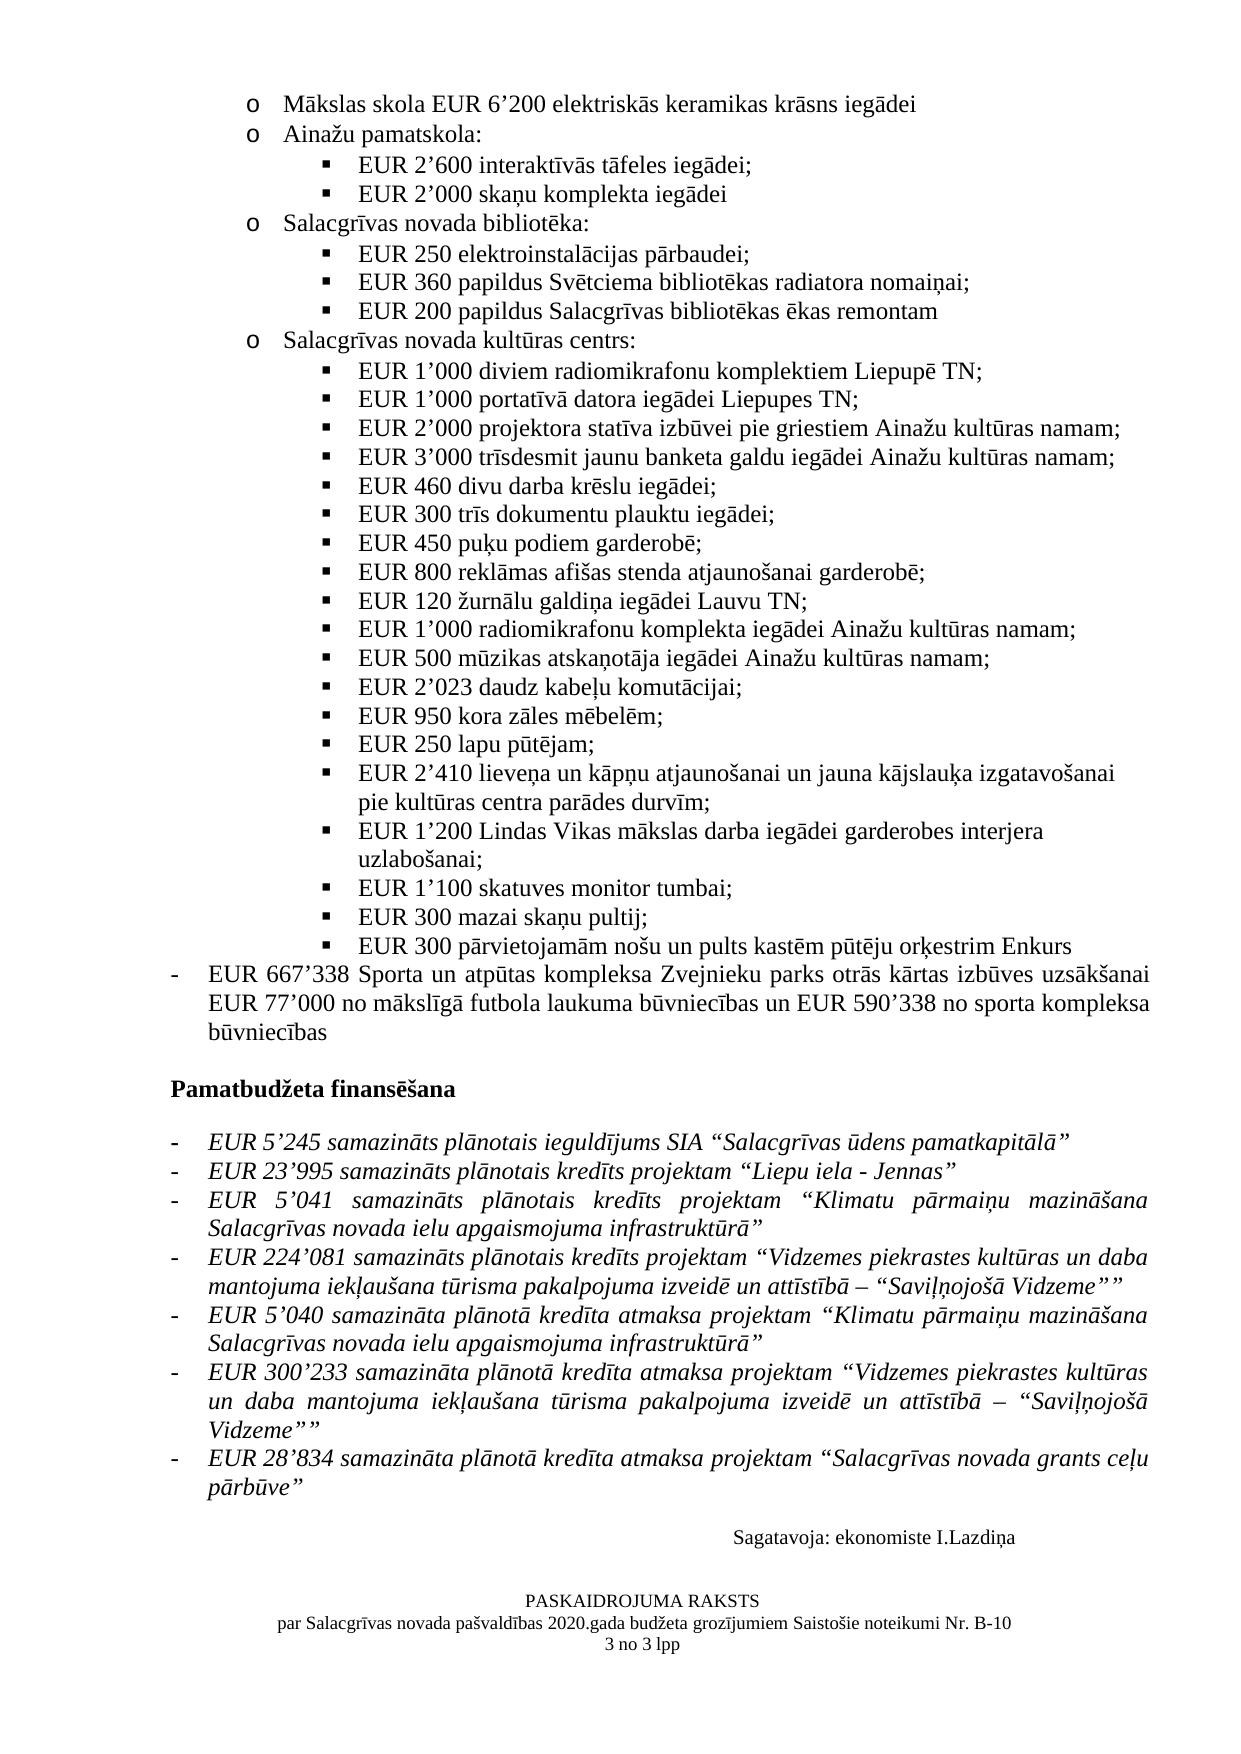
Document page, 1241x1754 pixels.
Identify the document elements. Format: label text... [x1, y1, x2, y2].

list EUR 5’245 samazināts plānotais ieguldījums SIA “Salacgrīvas ūdens pamatkapitālā” [170, 1127, 1152, 1156]
list EUR 360 papildus Svētciema bibliotēkas radiatora nomaiņai; [320, 267, 1152, 296]
list EUR 2’410 lieveņa un kāpņu atjaunošanai un jauna kājslauķa izgatavošanai pie kultūras centra parādes durvīm; [320, 758, 1152, 816]
list Salacgrīvas novada bibliotēka: [245, 208, 1152, 239]
list EUR 300 pārvietojamām nošu un pults kastēm pūtēju orķestrim Enkurs [320, 931, 1152, 959]
list EUR 1’000 portatīvā datora iegādei Liepupes TN; [320, 384, 1152, 413]
list EUR 300 trīs dokumentu plauktu iegādei; [320, 499, 1152, 528]
list EUR 224’081 samazināts plānotais kredīts projektam “Vidzemes piekrastes kultūras un daba mantojuma iekļaušana tūrisma pakalpojuma izveidē un attīstībā – “Saviļņojošā Vidzeme”” [170, 1242, 1152, 1300]
list EUR 23’995 samazināts plānotais kredīts projektam “Liepu iela - Jennas” [170, 1156, 1152, 1185]
list EUR 950 kora zāles mēbelēm; [320, 701, 1152, 729]
list EUR 2’600 interaktīvās tāfeles iegādei; [320, 150, 1152, 179]
list EUR 450 puķu podiem garderobē; [320, 528, 1152, 557]
list EUR 2’000 projektora statīva izbūvei pie griestiem Ainažu kultūras namam; [320, 413, 1152, 442]
list EUR 667’338 Sporta un atpūtas kompleksa Zvejnieku parks otrās kārtas izbūves uzsākšanai EUR 77’000 no mākslīgā futbola laukuma būvniecības un EUR 590’338 no sporta kompleksa būvniecības [170, 959, 1152, 1046]
list EUR 300’233 samazināta plānotā kredīta atmaksa projektam “Vidzemes piekrastes kultūras un daba mantojuma iekļaušana tūrisma pakalpojuma izveidē un attīstībā – “Saviļņojošā Vidzeme”” [170, 1357, 1152, 1443]
list EUR 5’040 samazināta plānotā kredīta atmaksa projektam “Klimatu pārmaiņu mazināšana Salacgrīvas novada ielu apgaismojuma infrastruktūrā” [170, 1300, 1152, 1357]
list Salacgrīvas novada kultūras centrs: [245, 325, 1152, 356]
list EUR 800 reklāmas afišas stenda atjaunošanai garderobē; [320, 557, 1152, 586]
list EUR 250 elektroinstalācijas pārbaudei; [320, 239, 1152, 267]
list Ainažu pamatskola: [245, 119, 1152, 150]
list EUR 1’100 skatuves monitor tumbai; [320, 873, 1152, 902]
list EUR 250 lapu pūtējam; [320, 729, 1152, 758]
list Mākslas skola EUR 6’200 elektriskās keramikas krāsns iegādei [245, 89, 1152, 119]
list EUR 1’200 Lindas Vikas mākslas darba iegādei garderobes interjera uzlabošanai; [320, 816, 1152, 873]
list EUR 300 mazai skaņu pultij; [320, 902, 1152, 931]
list EUR 3’000 trīsdesmit jaunu banketa galdu iegādei Ainažu kultūras namam; [320, 442, 1152, 471]
list EUR 1’000 radiomikrafonu komplekta iegādei Ainažu kultūras namam; [320, 614, 1152, 643]
list EUR 200 papildus Salacgrīvas bibliotēkas ēkas remontam [320, 296, 1152, 325]
list EUR 460 divu darba krēslu iegādei; [320, 471, 1152, 499]
list EUR 500 mūzikas atskaņotāja iegādei Ainažu kultūras namam; [320, 643, 1152, 672]
list EUR 2’023 daudz kabeļu komutācijai; [320, 672, 1152, 701]
list EUR 1’000 diviem radiomikrafonu komplektiem Liepupē TN; [320, 356, 1152, 384]
list EUR 2’000 skaņu komplekta iegādei [320, 179, 1152, 208]
list EUR 28’834 samazināta plānotā kredīta atmaksa projektam “Salacgrīvas novada grants ceļu pārbūve” [170, 1443, 1152, 1501]
text Sagatavoja: ekonomiste I.Lazdiņa [658, 1525, 1152, 1549]
list EUR 120 žurnālu galdiņa iegādei Lauvu TN; [320, 586, 1152, 614]
list EUR 5’041 samazināts plānotais kredīts projektam “Klimatu pārmaiņu mazināšana Salacgrīvas novada ielu apgaismojuma infrastruktūrā” [170, 1185, 1152, 1242]
text Pamatbudžeta finansēšana [170, 1074, 1152, 1103]
